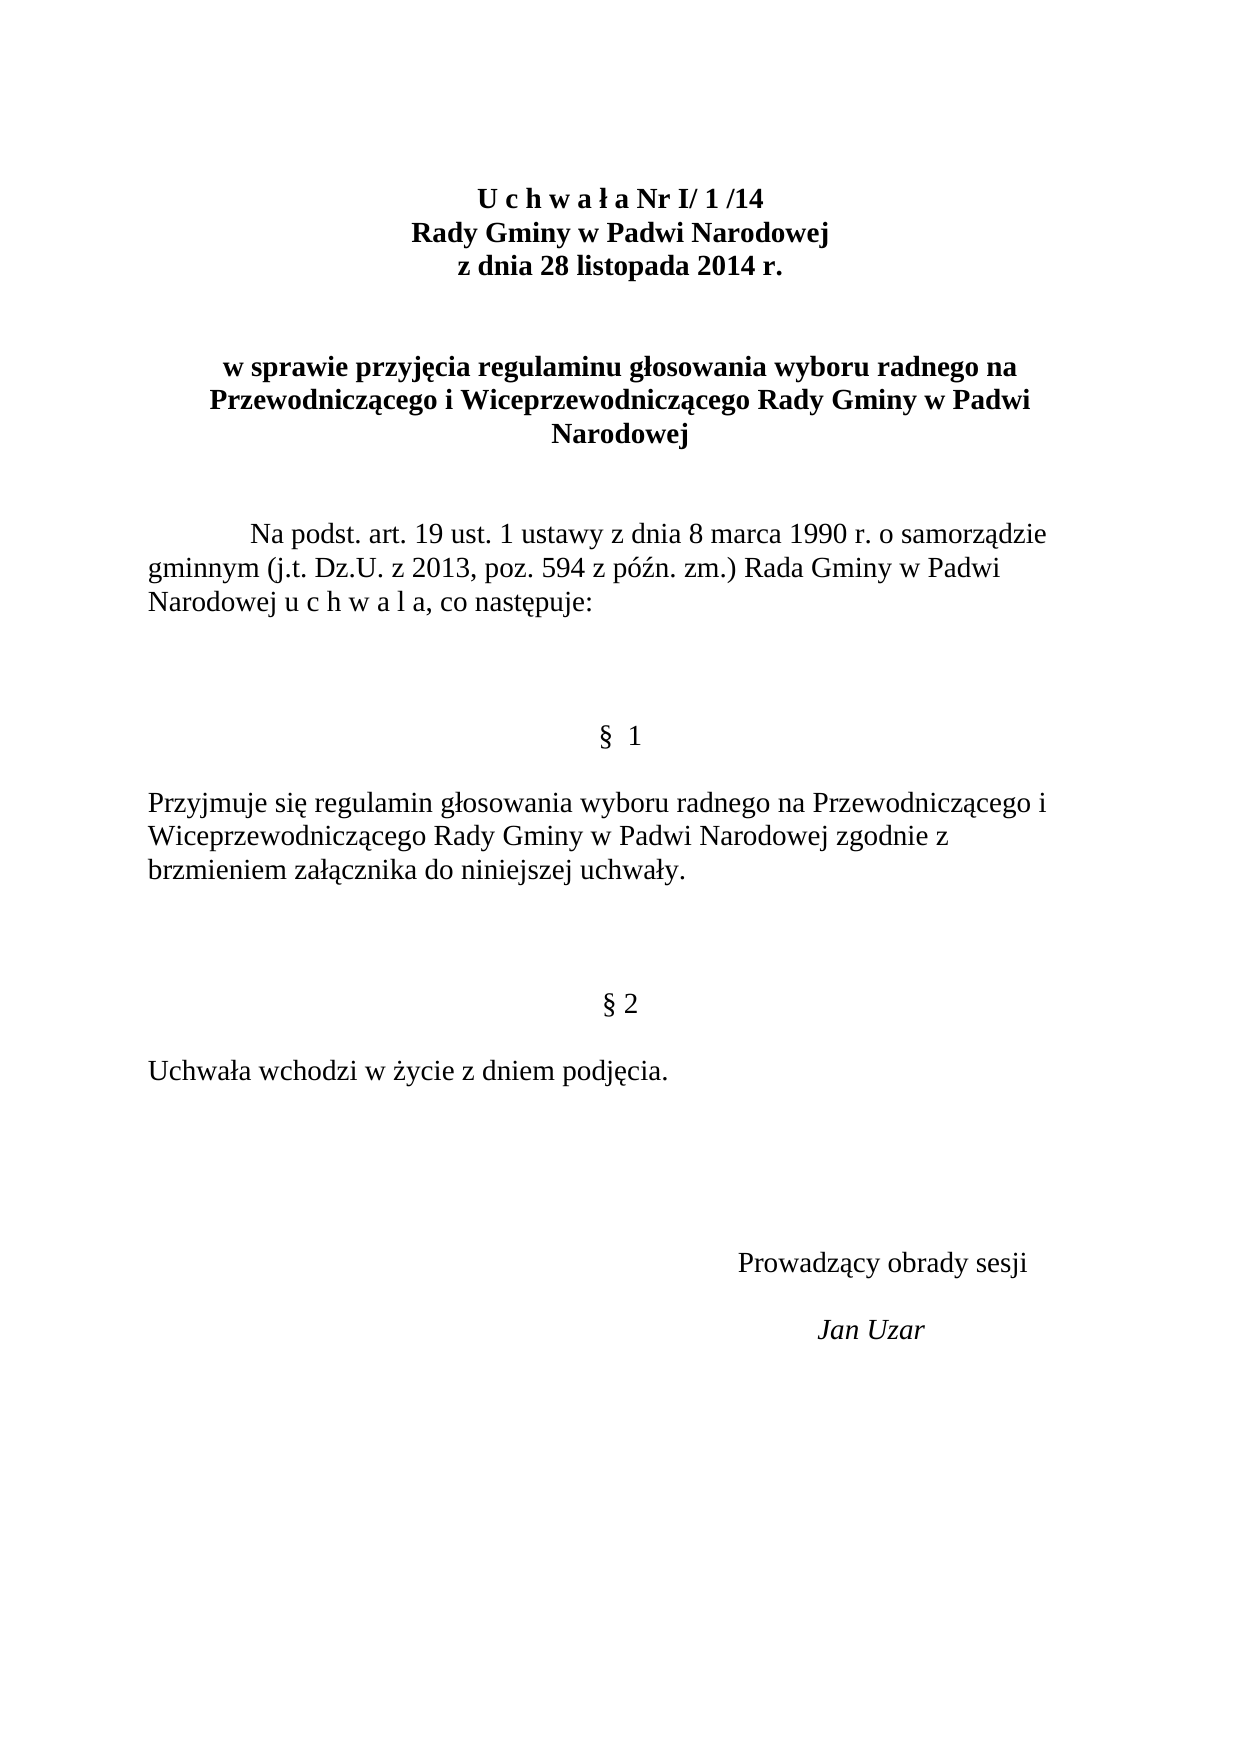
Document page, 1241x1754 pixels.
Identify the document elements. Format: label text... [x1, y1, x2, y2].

text Prowadzący obrady sesji [664, 1245, 1093, 1278]
subtitle U c h w a ł a Nr I/ 1 /14 [148, 181, 1093, 215]
text § 2 [148, 986, 1093, 1020]
text Rady Gminy w Padwi Narodowej [148, 215, 1093, 248]
text Na podst. art. 19 ust. 1 ustawy z dnia 8 marca 1990 r. o samorządzie gminnym (j.t. Dz.U. z 2013, poz. 594 z późn. zm.) Rada Gminy w Padwi Narodowej u c h w a l a, co następuje: [148, 517, 1093, 617]
text w sprawie przyjęcia regulaminu głosowania wyboru radnego na Przewodniczącego i Wiceprzewodniczącego Rady Gminy w Padwi Narodowej [148, 349, 1093, 449]
text Uchwała wchodzi w życie z dniem podjęcia. [148, 1053, 1093, 1087]
text z dnia 28 listopada 2014 r. [148, 248, 1093, 282]
text Przyjmuje się regulamin głosowania wyboru radnego na Przewodniczącego i Wiceprzewodniczącego Rady Gminy w Padwi Narodowej zgodnie z brzmieniem załącznika do niniejszej uchwały. [148, 785, 1093, 886]
text § 1 [148, 718, 1093, 751]
text Jan Uzar [148, 1312, 1093, 1346]
